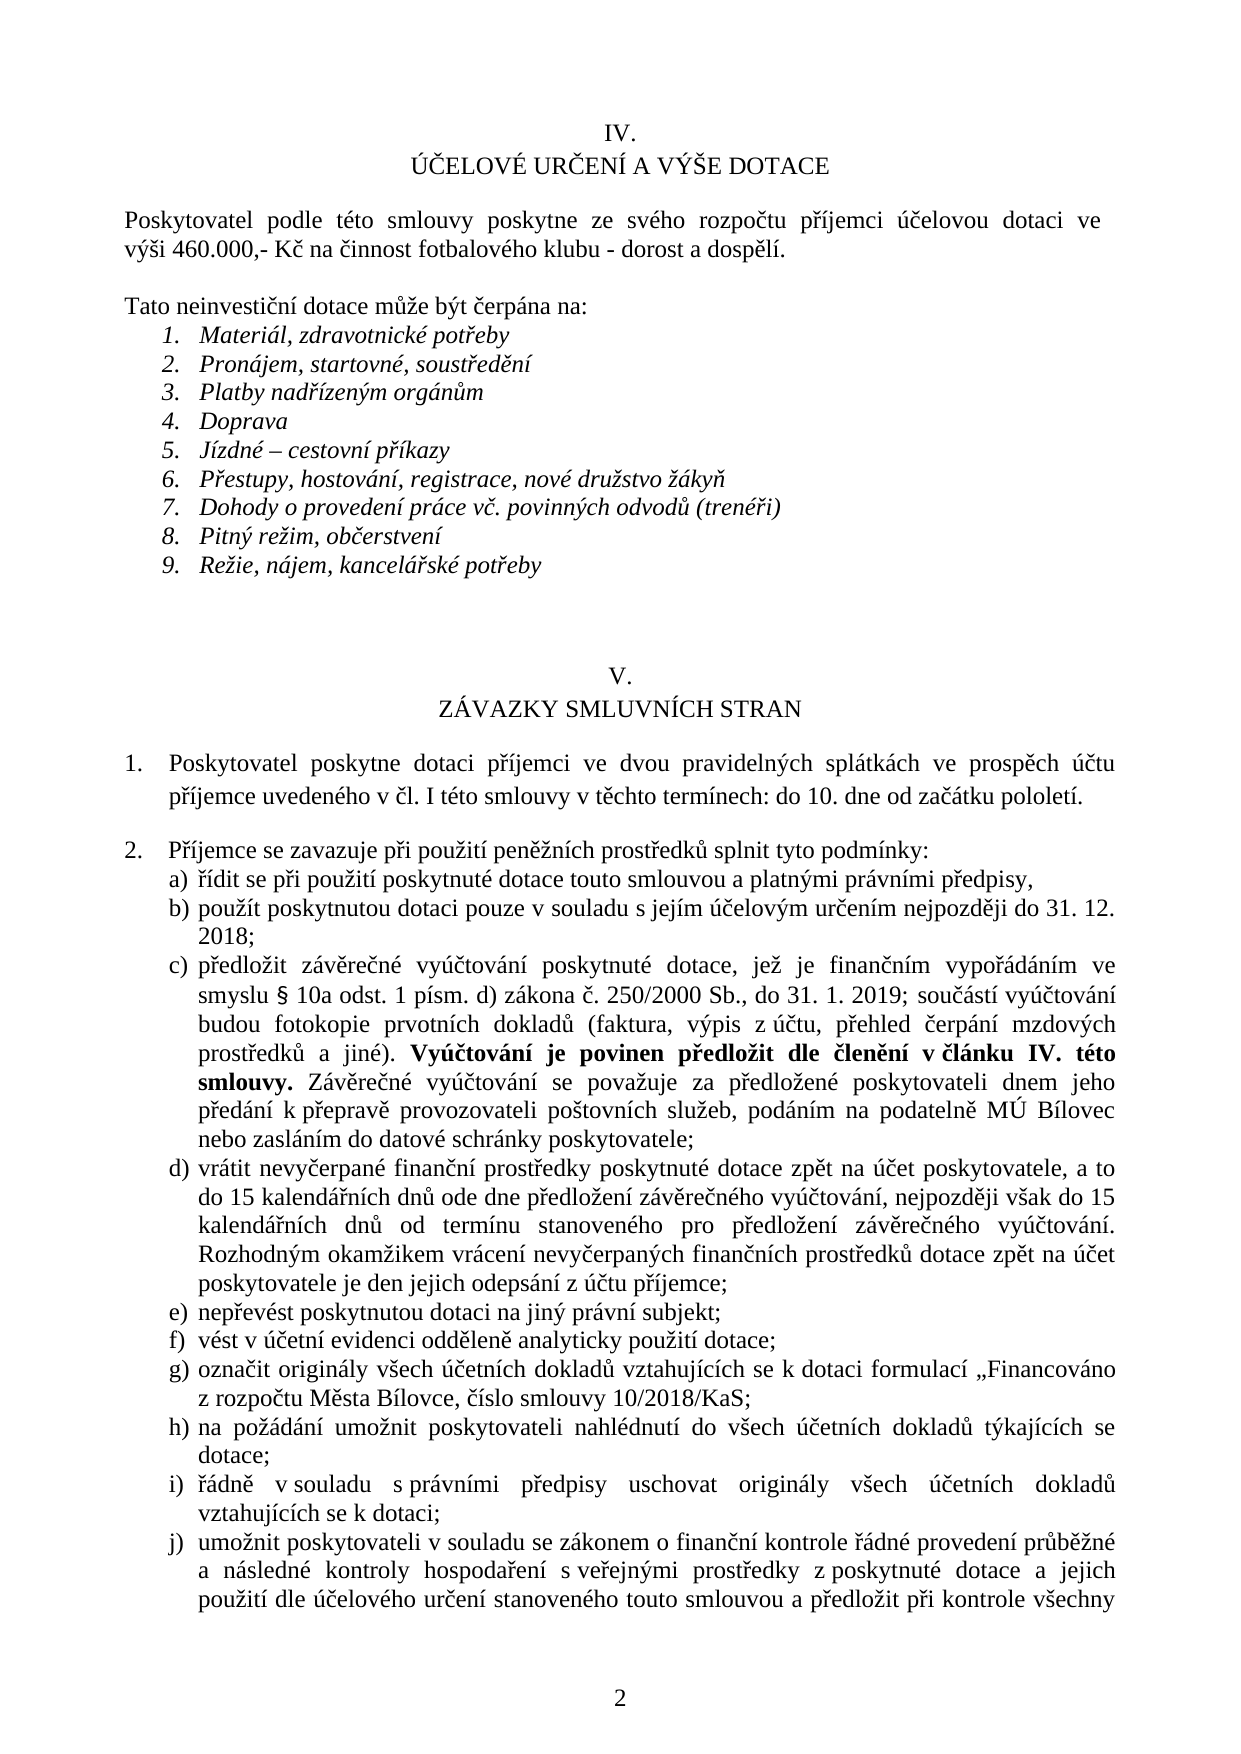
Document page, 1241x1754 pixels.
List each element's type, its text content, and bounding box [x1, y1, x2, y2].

list Režie, nájem, kancelářské potřeby [162, 550, 1116, 579]
list Poskytovatel podle této smlouvy poskytne ze svého rozpočtu příjemci účelovou dotaci ve výši 460.000,- Kč na činnost fotbalového klubu - dorost a dospělí. [124, 205, 1116, 262]
list na požádání umožnit poskytovateli nahlédnutí do všech účetních dokladů týkajících se dotace; [168, 1412, 1116, 1469]
list použít poskytnutou dotaci pouze v souladu s jejím účelovým určením nejpozději do 31. 12. 2018; [168, 893, 1116, 950]
list Platby nadřízeným orgánům [162, 377, 1116, 406]
list IV. ÚČELOVÉ URČENÍ A VÝŠE DOTACE [124, 118, 1116, 180]
list nepřevést poskytnutou dotaci na jiný právní subjekt; [168, 1297, 1116, 1326]
list vést v účetní evidenci odděleně analyticky použití dotace; [168, 1326, 1116, 1354]
list Jízdné – cestovní příkazy [162, 435, 1116, 464]
text 1. Poskytovatel poskytne dotaci příjemci ve dvou pravidelných splátkách ve prospěch účtu příjemce uvedeného v čl. I této smlouvy v těchto termínech: do 10. dne od začátku pololetí. [124, 748, 1116, 810]
list Materiál, zdravotnické potřeby [162, 320, 1116, 349]
list Tato neinvestiční dotace může být čerpána na: [124, 291, 1116, 320]
list Dohody o provedení práce vč. povinných odvodů (trenéři) [162, 492, 1116, 521]
list vrátit nevyčerpané finanční prostředky poskytnuté dotace zpět na účet poskytovatele, a to do 15 kalendářních dnů ode dne předložení závěrečného vyúčtování, nejpozději však do 15 kalendářních dnů od termínu stanoveného pro předložení závěrečného vyúčtování. Rozhodným okamžikem vrácení nevyčerpaných finančních prostředků dotace zpět na účet poskytovatele je den jejich odepsání z účtu příjemce; [168, 1153, 1116, 1297]
list předložit závěrečné vyúčtování poskytnuté dotace, jež je finančním vypořádáním ve smyslu § 10a odst. 1 písm. d) zákona č. 250/2000 Sb., do 31. 1. 2019; součástí vyúčtování budou fotokopie prvotních dokladů (faktura, výpis z účtu, přehled čerpání mzdových prostředků a jiné). Vyúčtování je povinen předložit dle členění v článku IV. této smlouvy. Závěrečné vyúčtování se považuje za předložené poskytovateli dnem jeho předání k přepravě provozovateli poštovních služeb, podáním na podatelně MÚ Bílovec nebo zasláním do datové schránky poskytovatele; [168, 950, 1116, 1153]
list Pitný režim, občerstvení [162, 521, 1116, 550]
list řádně v souladu s právními předpisy uschovat originály všech účetních dokladů vztahujících se k dotaci; [168, 1469, 1116, 1527]
list Přestupy, hostování, registrace, nové družstvo žákyň [162, 464, 1116, 492]
list Pronájem, startovné, soustředění [162, 349, 1116, 377]
list označit originály všech účetních dokladů vztahujících se k dotaci formulací „Financováno z rozpočtu Města Bílovce, číslo smlouvy 10/2018/KaS; [168, 1354, 1116, 1412]
text V. ZÁVAZKY SMLUVNÍCH STRAN [124, 661, 1116, 723]
list Doprava [162, 406, 1116, 435]
text 2. Příjemce se zavazuje při použití peněžních prostředků splnit tyto podmínky: [124, 835, 1116, 864]
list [168, 1527, 1116, 1613]
list řídit se při použití poskytnuté dotace touto smlouvou a platnými právními předpisy, [168, 864, 1116, 893]
